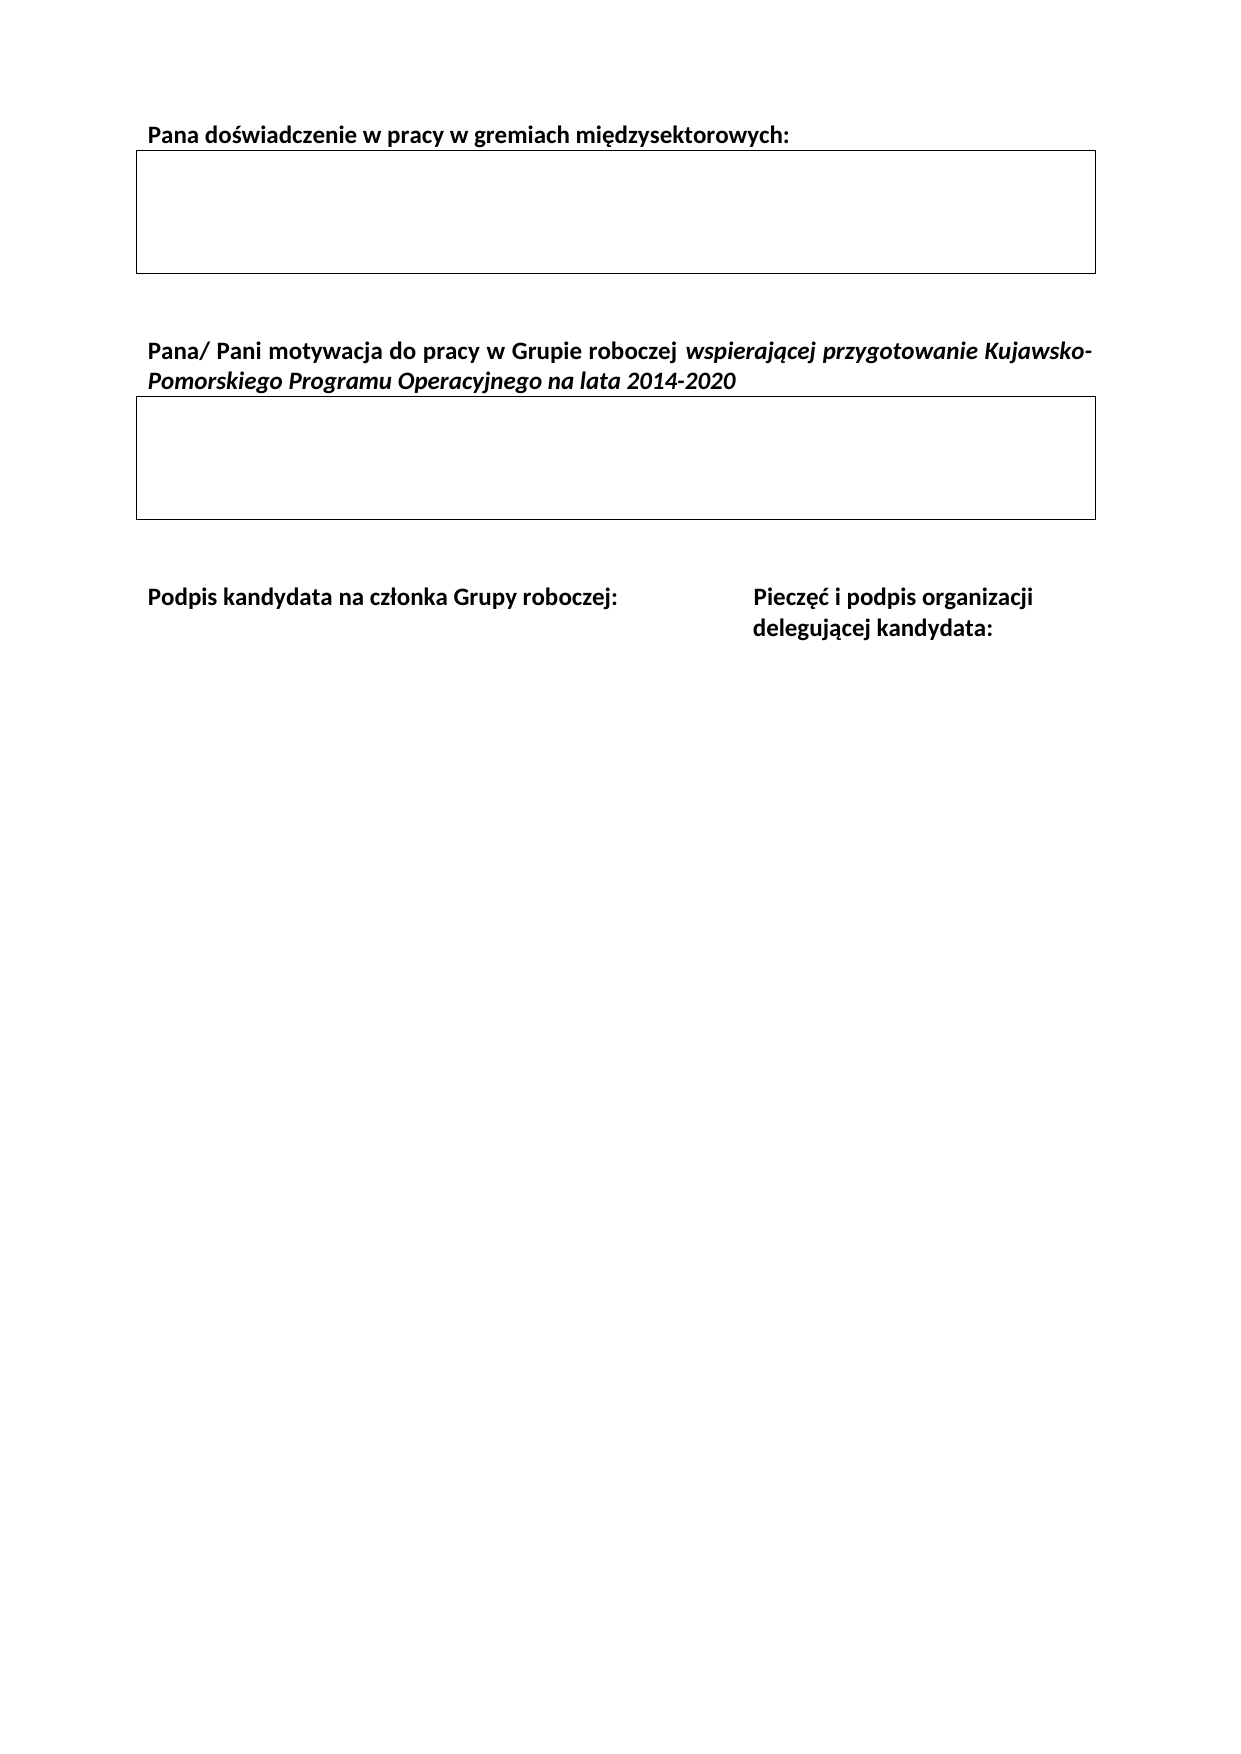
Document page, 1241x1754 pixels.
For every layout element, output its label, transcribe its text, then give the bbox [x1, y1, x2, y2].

text Pana/ Pani motywacja do pracy w Grupie roboczej wspierającej przygotowanie Kujawsko-Pomorskiego Programu Operacyjnego na lata 2014-2020 [148, 335, 1092, 396]
table_header [137, 397, 1095, 519]
table_header [137, 151, 1095, 273]
text Podpis kandydata na członka Grupy roboczej: Pieczęć i podpis organizacji [148, 581, 1092, 612]
text Pana doświadczenie w pracy w gremiach międzysektorowych: [148, 119, 1092, 150]
text delegującej kandydata: [148, 612, 1092, 642]
